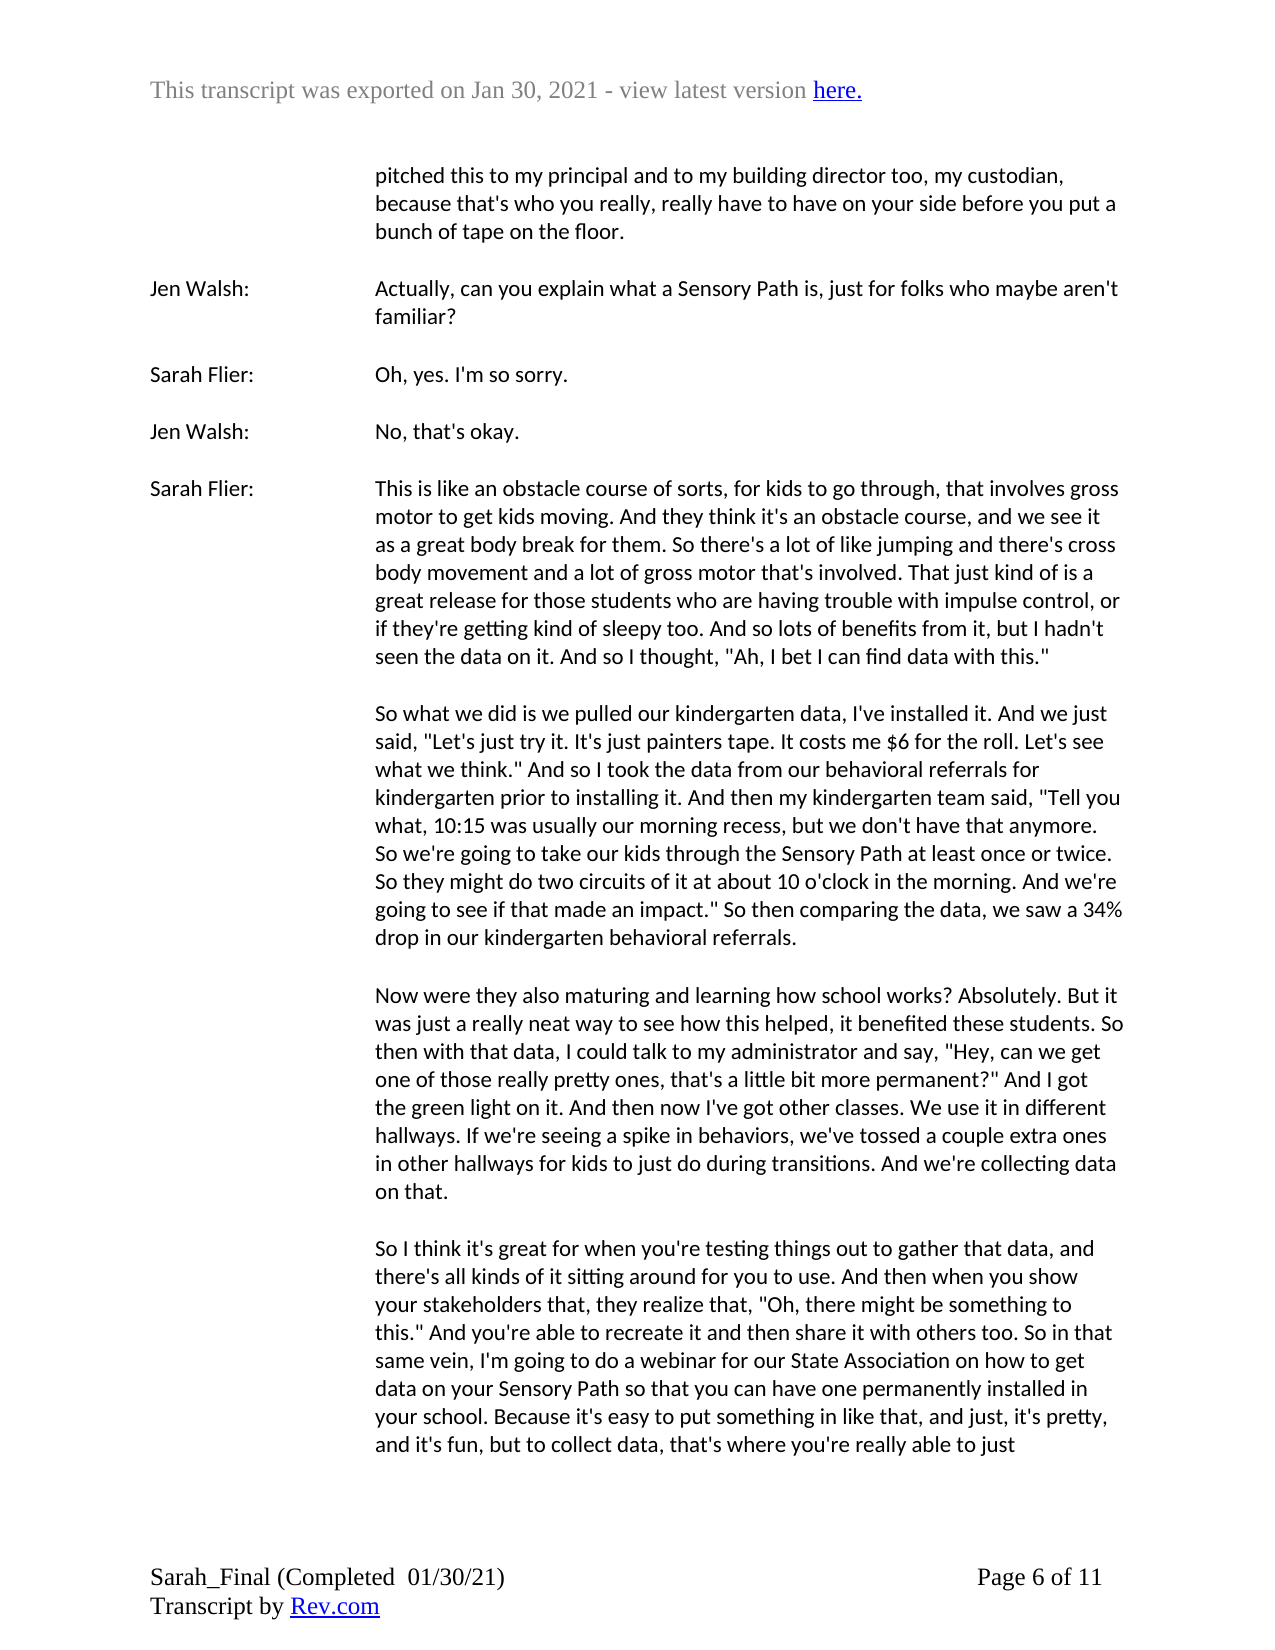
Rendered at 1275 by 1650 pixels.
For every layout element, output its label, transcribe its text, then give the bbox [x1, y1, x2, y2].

text Sarah Flier: Oh, yes. I'm so sorry. [150, 360, 1125, 388]
text Jen Walsh: Actually, can you explain what a Sensory Path is, just for folks who maybe aren't familiar? [150, 274, 1125, 331]
text Sarah Flier: This is like an obstacle course of sorts, for kids to go through, that involves gross motor to get kids moving. And they think it's an obstacle course, and we see it as a great body break for them. So there's a lot of like jumping and there's cross body movement and a lot of gross motor that's involved. That just kind of is a great release for those students who are having trouble with impulse control, or if they're getting kind of sleepy too. And so lots of benefits from it, but I hadn't seen the data on it. And so I thought, "Ah, I bet I can find data with this." [150, 474, 1125, 670]
text Now were they also maturing and learning how school works? Absolutely. But it was just a really neat way to see how this helped, it benefited these students. So then with that data, I could talk to my administrator and say, "Hey, can we get one of those really pretty ones, that's a little bit more permanent?" And I got the green light on it. And then now I've got other classes. We use it in different hallways. If we're seeing a spike in behaviors, we've tossed a couple extra ones in other hallways for kids to just do during transitions. And we're collecting data on that. [150, 981, 1125, 1205]
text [150, 1234, 1125, 1458]
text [150, 161, 1125, 245]
text So what we did is we pulled our kindergarten data, I've installed it. And we just said, "Let's just try it. It's just painters tape. It costs me $6 for the roll. Let's see what we think." And so I took the data from our behavioral referrals for kindergarten prior to installing it. And then my kindergarten team said, "Tell you what, 10:15 was usually our morning recess, but we don't have that anymore. So we're going to take our kids through the Sensory Path at least once or twice. So they might do two circuits of it at about 10 o'clock in the morning. And we're going to see if that made an impact." So then comparing the data, we saw a 34% drop in our kindergarten behavioral referrals. [150, 699, 1125, 952]
text Jen Walsh: No, that's okay. [150, 417, 1125, 445]
